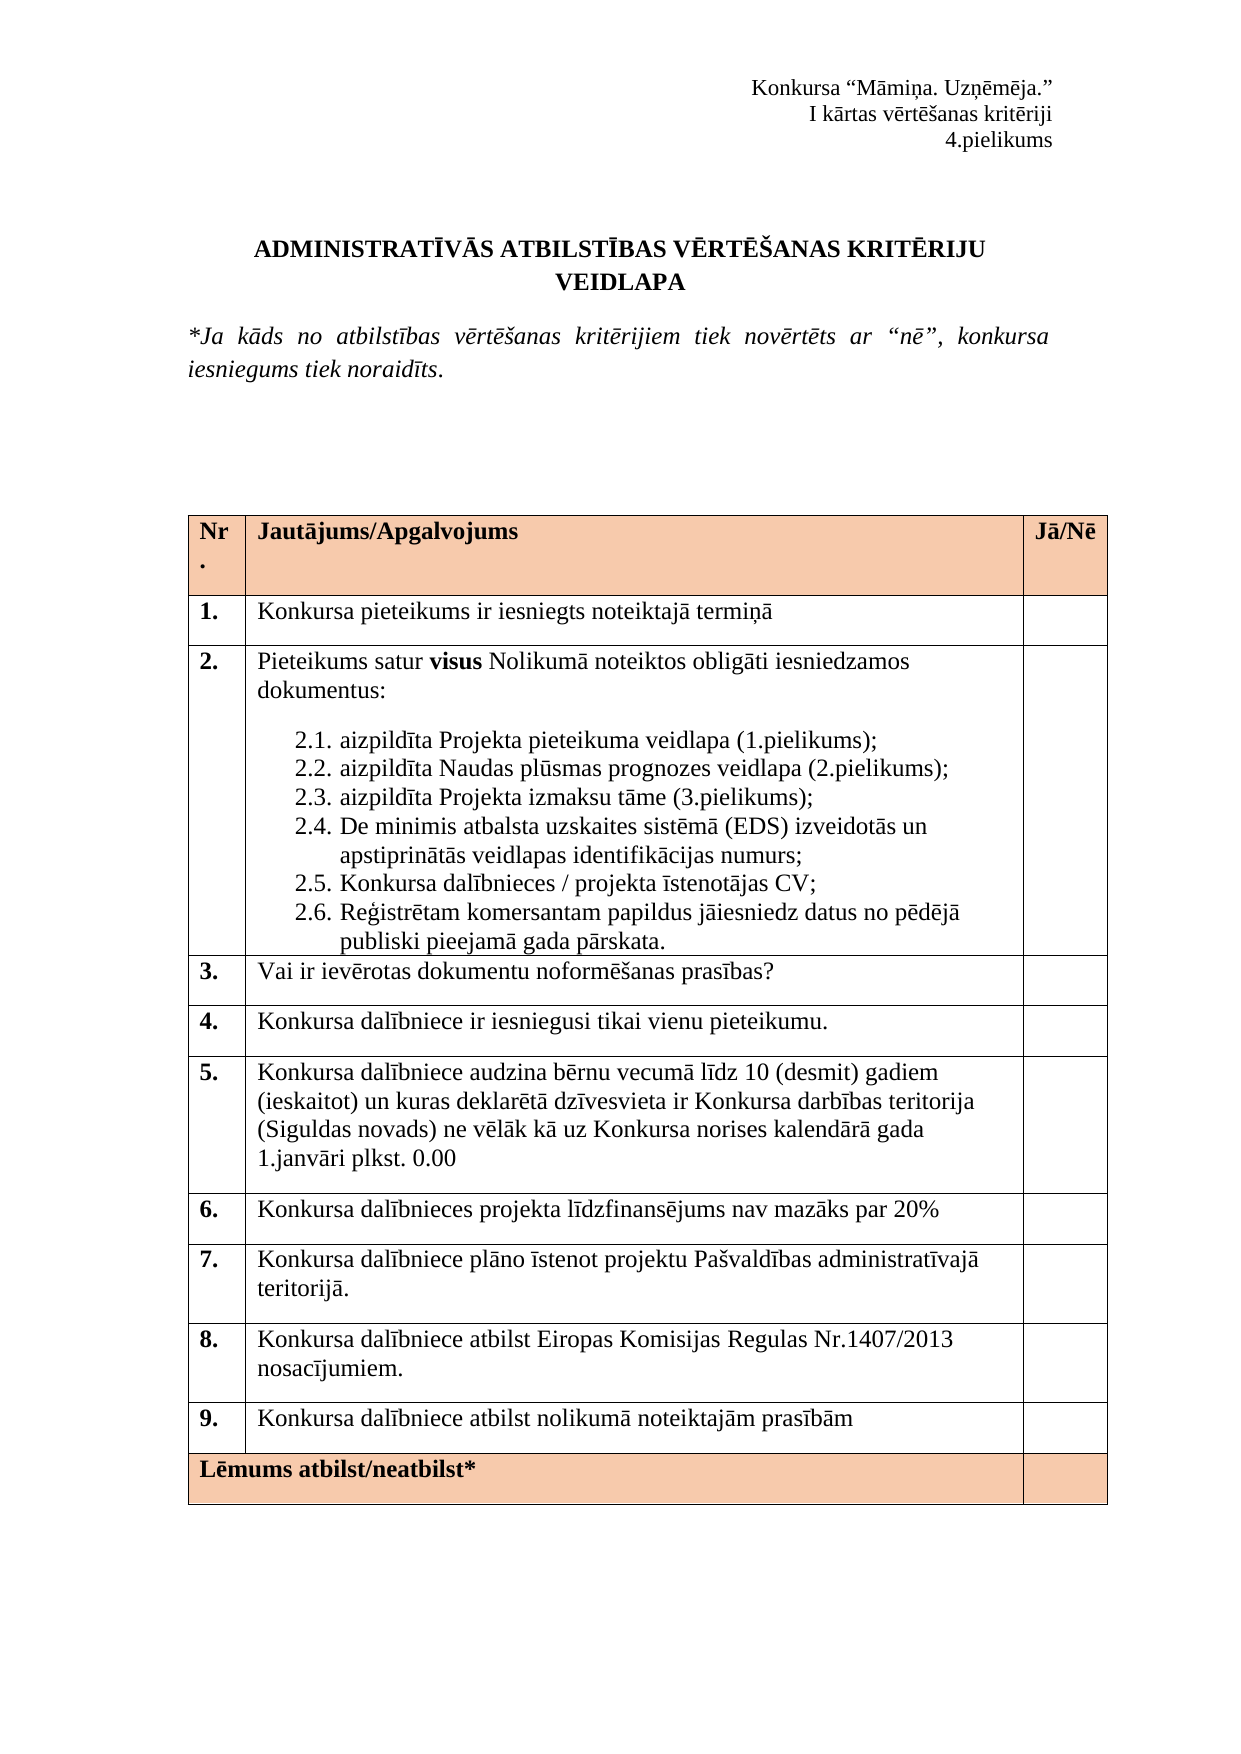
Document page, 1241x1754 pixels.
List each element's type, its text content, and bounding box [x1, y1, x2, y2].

table_cell Lēmums atbilst/neatbilst* [189, 1454, 1023, 1503]
table_cell Konkursa pieteikums ir iesniegts noteiktajā termiņā [246, 596, 1023, 645]
table_cell [1024, 1403, 1107, 1453]
table_cell 4. [189, 1006, 245, 1056]
table_header Jā/Nē [1024, 516, 1107, 595]
table_cell Konkursa dalībniece plāno īstenot projektu Pašvaldības administratīvajā teritorijā. [246, 1245, 1023, 1323]
table_cell 1. [189, 596, 245, 645]
table_cell [1024, 1006, 1107, 1056]
table_cell Konkursa dalībniece atbilst nolikumā noteiktajām prasībām [246, 1403, 1023, 1453]
table_cell [1024, 956, 1107, 1005]
table_cell [1024, 596, 1107, 645]
table_cell Konkursa dalībnieces projekta līdzfinansējums nav mazāks par 20% [246, 1194, 1023, 1243]
table_cell 3. [189, 956, 245, 1005]
table_cell [1024, 1324, 1107, 1402]
table_cell 6. [189, 1194, 245, 1243]
table_cell [1024, 1245, 1107, 1323]
table_cell Konkursa dalībniece audzina bērnu vecumā līdz 10 (desmit) gadiem (ieskaitot) un kuras deklarētā dzīvesvieta ir Konkursa darbības teritorija (Siguldas novads) ne vēlāk kā uz Konkursa norises kalendārā gada 1.janvāri plkst. 0.00 [246, 1057, 1023, 1193]
table_cell 9. [189, 1403, 245, 1453]
table_cell 7. [189, 1245, 245, 1323]
table_cell 5. [189, 1057, 245, 1193]
table_cell [1024, 1057, 1107, 1193]
text ADMINISTRATĪVĀS ATBILSTĪBAS VĒRTĒŠANAS KRITĒRIJU VEIDLAPA [187, 234, 1053, 296]
table_cell [1024, 646, 1107, 955]
table_cell [1024, 1454, 1107, 1503]
table_cell [1024, 1194, 1107, 1243]
table_header Jautājums/Apgalvojums [246, 516, 1023, 595]
text *Ja kāds no atbilstības vērtēšanas kritērijiem tiek novērtēts ar “nē”, konkursa iesniegums tiek noraidīts. [187, 321, 1053, 382]
table_cell Pieteikums satur visus Nolikumā noteiktos obligāti iesniedzamos dokumentus: aizpildīta Projekta pieteikuma veidlapa (1.pielikums); aizpildīta Naudas plūsmas prognozes veidlapa (2.pielikums); aizpildīta Projekta izmaksu tāme (3.pielikums); De minimis atbalsta uzskaites sistēmā (EDS) izveidotās un apstiprinātās veidlapas identifikācijas numurs; Konkursa dalībnieces / projekta īstenotājas CV; Reģistrētam komersantam papildus jāiesniedz datus no pēdējā publiski pieejamā gada pārskata. [246, 646, 1023, 955]
table_cell Konkursa dalībniece ir iesniegusi tikai vienu pieteikumu. [246, 1006, 1023, 1056]
table_cell Vai ir ievērotas dokumentu noformēšanas prasības? [246, 956, 1023, 1005]
table_cell 2. [189, 646, 245, 955]
table_header Nr. [189, 516, 245, 595]
table_cell Konkursa dalībniece atbilst Eiropas Komisijas Regulas Nr.1407/2013 nosacījumiem. [246, 1324, 1023, 1402]
table_cell 8. [189, 1324, 245, 1402]
